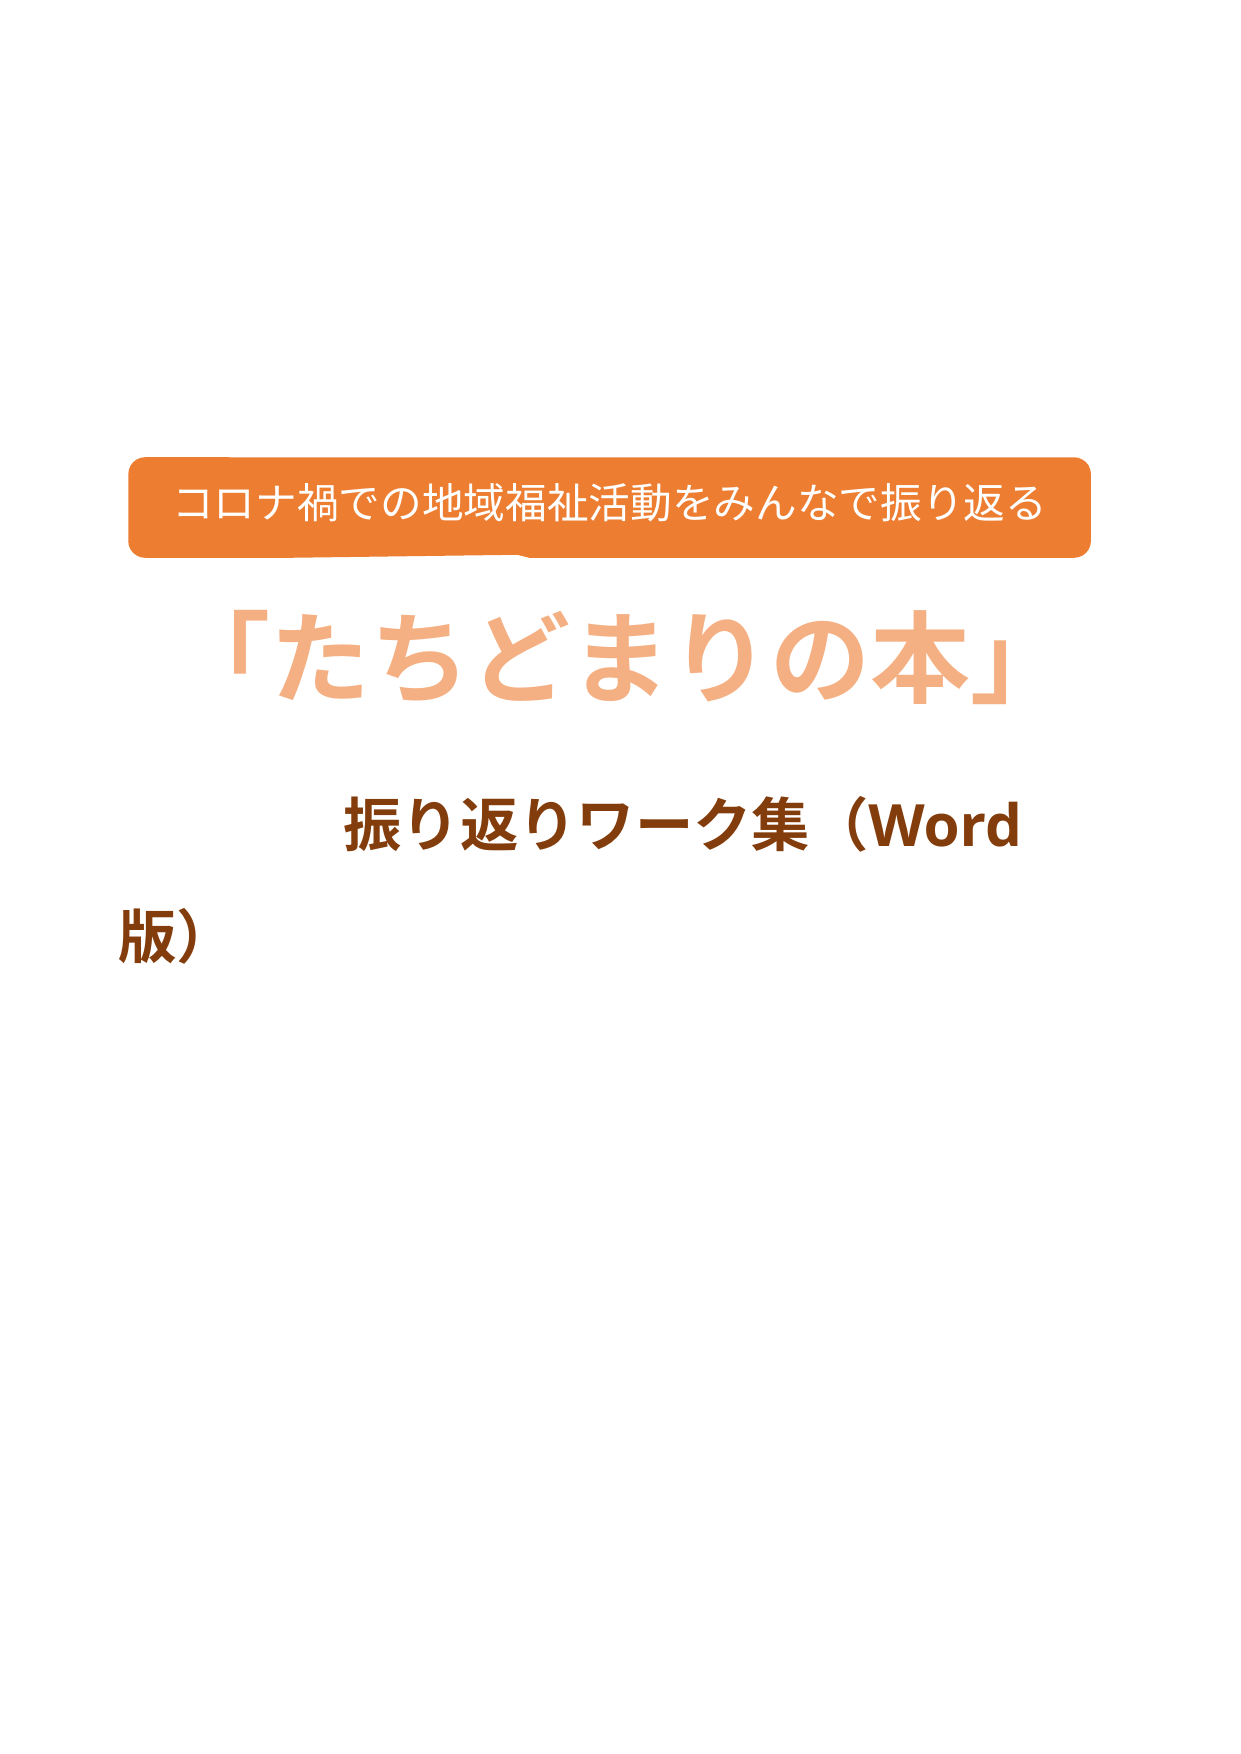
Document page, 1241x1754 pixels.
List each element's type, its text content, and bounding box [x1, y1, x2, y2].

text 振り返りワーク集（Word版） [118, 764, 1122, 989]
text 「たちどまりの本」 [118, 577, 1122, 727]
